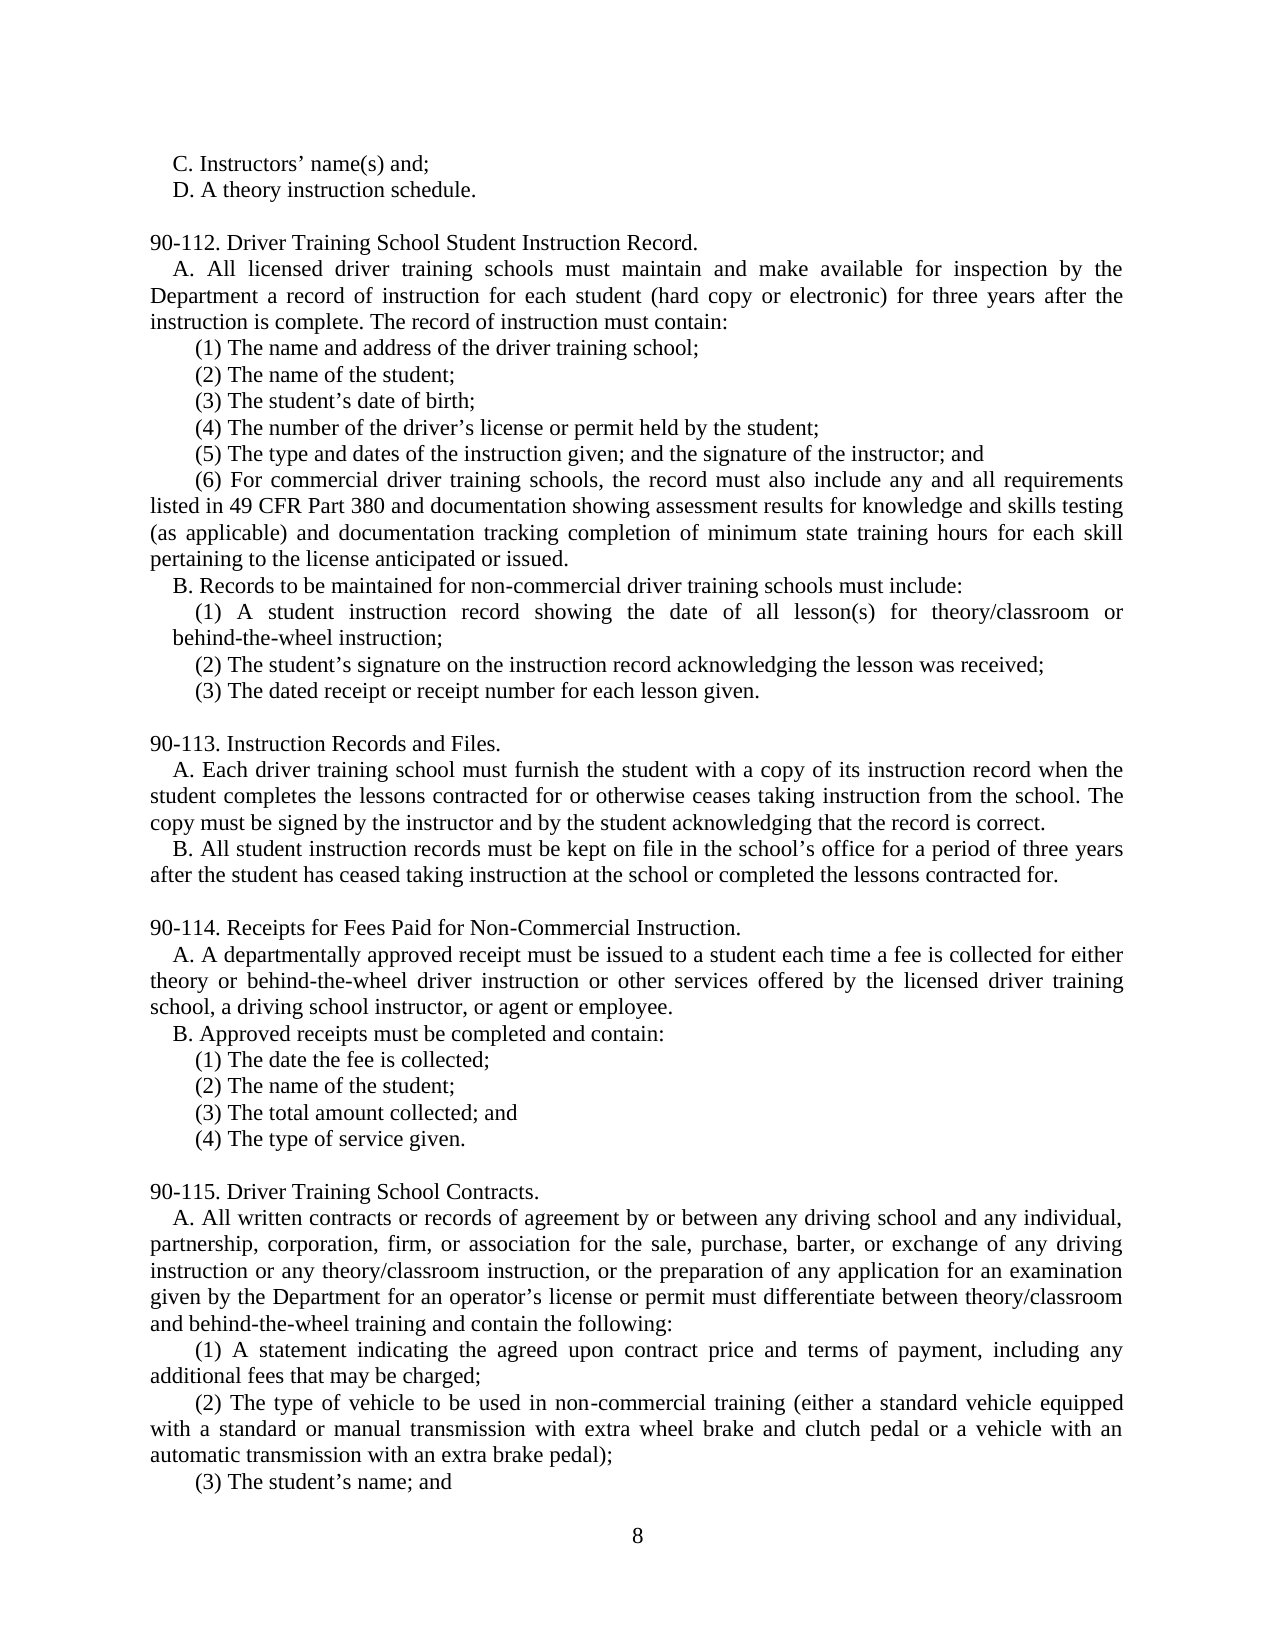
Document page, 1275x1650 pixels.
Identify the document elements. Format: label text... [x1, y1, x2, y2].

text (1) The date the fee is collected; [150, 1046, 1125, 1072]
text B. Records to be maintained for non-commercial driver training schools must include: [150, 572, 1125, 598]
text B. All student instruction records must be kept on file in the school’s office for a period of three years after the student has ceased taking instruction at the school or completed the lessons contracted for. [150, 835, 1125, 888]
text (1) The name and address of the driver training school; [150, 334, 1125, 361]
text 90-113. Instruction Records and Files. [150, 730, 1125, 756]
text (1) A statement indicating the agreed upon contract price and terms of payment, including any additional fees that may be charged; [150, 1336, 1125, 1389]
text A. All written contracts or records of agreement by or between any driving school and any individual, partnership, corporation, firm, or association for the sale, purchase, barter, or exchange of any driving instruction or any theory/classroom instruction, or the preparation of any application for an examination given by the Department for an operator’s license or permit must differentiate between theory/classroom and behind-the-wheel training and contain the following: [150, 1204, 1125, 1336]
text (2) The name of the student; [172, 361, 1125, 387]
text A. All licensed driver training schools must maintain and make available for inspection by the Department a record of instruction for each student (hard copy or electronic) for three years after the instruction is complete. The record of instruction must contain: [150, 255, 1125, 334]
text (1) A student instruction record showing the date of all lesson(s) for theory/classroom or behind-the-wheel instruction; [172, 598, 1125, 651]
text (4) The number of the driver’s license or permit held by the student; [172, 413, 1125, 440]
text (2) The name of the student; [150, 1072, 1125, 1099]
text A. A departmentally approved receipt must be issued to a student each time a fee is collected for either theory or behind-the-wheel driver instruction or other services offered by the licensed driver training school, a driving school instructor, or agent or employee. [150, 941, 1125, 1020]
text (3) The total amount collected; and [150, 1099, 1125, 1125]
text B. Approved receipts must be completed and contain: [150, 1020, 1125, 1046]
text (2) The student’s signature on the instruction record acknowledging the lesson was received; [172, 651, 1125, 677]
text D. A theory instruction schedule. [150, 176, 1125, 203]
text (3) The student’s date of birth; [172, 387, 1125, 413]
text (5) The type and dates of the instruction given; and the signature of the instructor; and [172, 440, 1125, 466]
text (3) The student’s name; and [150, 1468, 1125, 1494]
text (4) The type of service given. [150, 1125, 1125, 1151]
text 90-115. Driver Training School Contracts. [150, 1178, 1125, 1204]
text (3) The dated receipt or receipt number for each lesson given. [172, 677, 1125, 703]
text 90-114. Receipts for Fees Paid for Non-Commercial Instruction. [150, 914, 1125, 941]
text C. Instructors’ name(s) and; [150, 150, 1125, 176]
text 90-112. Driver Training School Student Instruction Record. [150, 229, 1125, 255]
text (6) For commercial driver training schools, the record must also include any and all requirements listed in 49 CFR Part 380 and documentation showing assessment results for knowledge and skills testing (as applicable) and documentation tracking completion of minimum state training hours for each skill pertaining to the license anticipated or issued. [150, 466, 1125, 572]
text (2) The type of vehicle to be used in non-commercial training (either a standard vehicle equipped with a standard or manual transmission with extra wheel brake and clutch pedal or a vehicle with an automatic transmission with an extra brake pedal); [150, 1389, 1125, 1468]
text A. Each driver training school must furnish the student with a copy of its instruction record when the student completes the lessons contracted for or otherwise ceases taking instruction from the school. The copy must be signed by the instructor and by the student acknowledging that the record is correct. [150, 756, 1125, 835]
